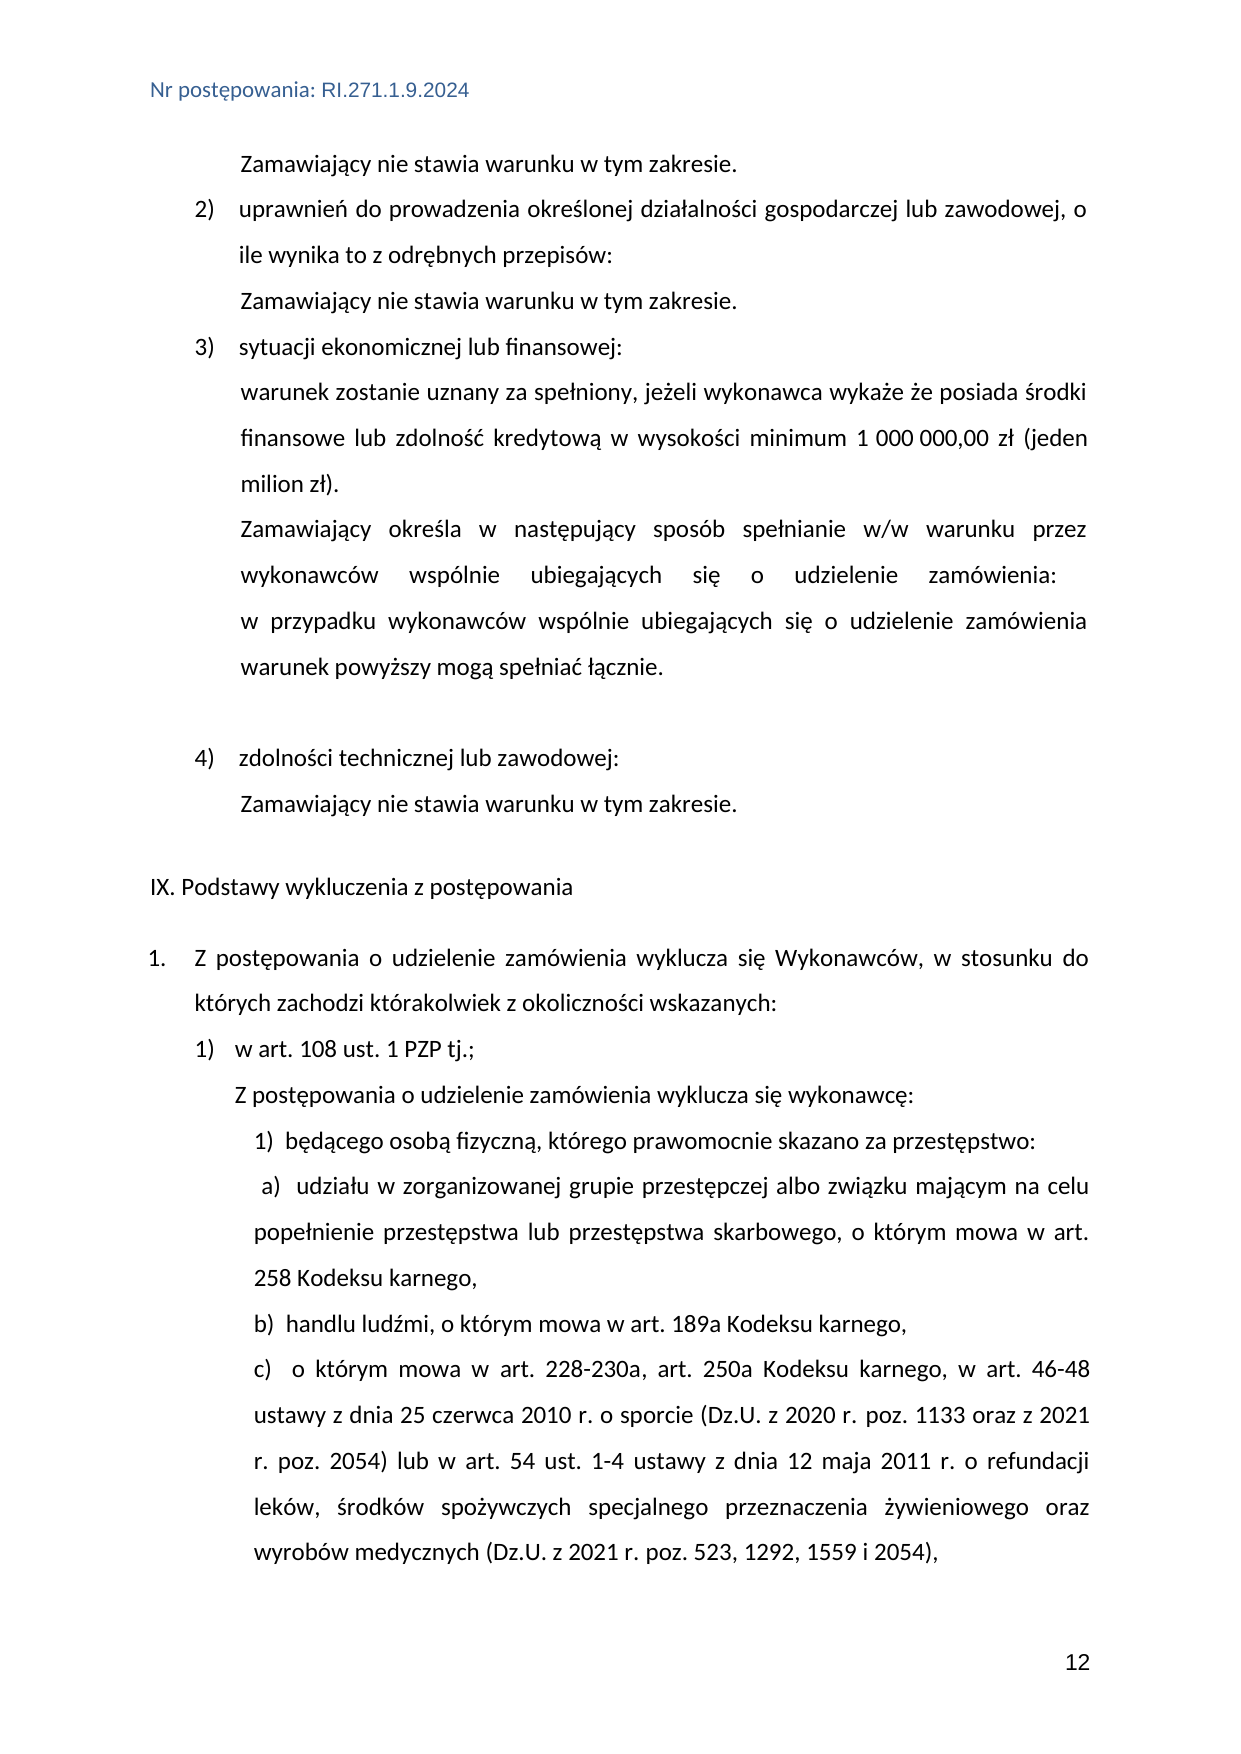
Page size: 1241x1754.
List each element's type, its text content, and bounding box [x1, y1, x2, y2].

list uprawnień do prowadzenia określonej działalności gospodarczej lub zawodowej, o ile wynika to z odrębnych przepisów: [194, 193, 1088, 270]
list zdolności technicznej lub zawodowej: [194, 742, 1088, 773]
list sytuacji ekonomicznej lub finansowej: [194, 331, 1088, 361]
text c) o którym mowa w art. 228-230a, art. 250a Kodeksu karnego, w art. 46-48 ustawy z dnia 25 czerwca 2010 r. o sporcie (Dz.U. z 2020 r. poz. 1133 oraz z 2021 r. poz. 2054) lub w art. 54 ust. 1-4 ustawy z dnia 12 maja 2011 r. o refundacji leków, środków spożywczych specjalnego przeznaczenia żywieniowego oraz wyrobów medycznych (Dz.U. z 2021 r. poz. 523, 1292, 1559 i 2054), [253, 1353, 1090, 1567]
text 1) będącego osobą fizyczną, którego prawomocnie skazano za przestępstwo: [253, 1125, 1090, 1155]
subtitle IX. Podstawy wykluczenia z postępowania [150, 871, 1090, 902]
text Zamawiający nie stawia warunku w tym zakresie. [240, 788, 1088, 818]
list Z postępowania o udzielenie zamówienia wyklucza się Wykonawców, w stosunku do których zachodzi którakolwiek z okoliczności wskazanych: [147, 942, 1090, 1018]
list w art. 108 ust. 1 PZP tj.; [194, 1033, 1090, 1064]
text Zamawiający nie stawia warunku w tym zakresie. [240, 285, 1088, 315]
text a) udziału w zorganizowanej grupie przestępczej albo związku mającym na celu popełnienie przestępstwa lub przestępstwa skarbowego, o którym mowa w art. 258 Kodeksu karnego, [253, 1171, 1090, 1292]
text Zamawiający określa w następujący sposób spełnianie w/w warunku przez wykonawców wspólnie ubiegających się o udzielenie zamówienia: w przypadku wykonawców wspólnie ubiegających się o udzielenie zamówienia warunek powyższy mogą spełniać łącznie. [240, 513, 1088, 681]
text warunek zostanie uznany za spełniony, jeżeli wykonawca wykaże że posiada środki finansowe lub zdolność kredytową w wysokości minimum 1 000 000,00 zł (jeden milion zł). [240, 376, 1088, 498]
text Z postępowania o udzielenie zamówienia wyklucza się wykonawcę: [234, 1079, 1090, 1109]
text Zamawiający nie stawia warunku w tym zakresie. [240, 148, 1088, 178]
text b) handlu ludźmi, o którym mowa w art. 189a Kodeksu karnego, [253, 1308, 1090, 1338]
